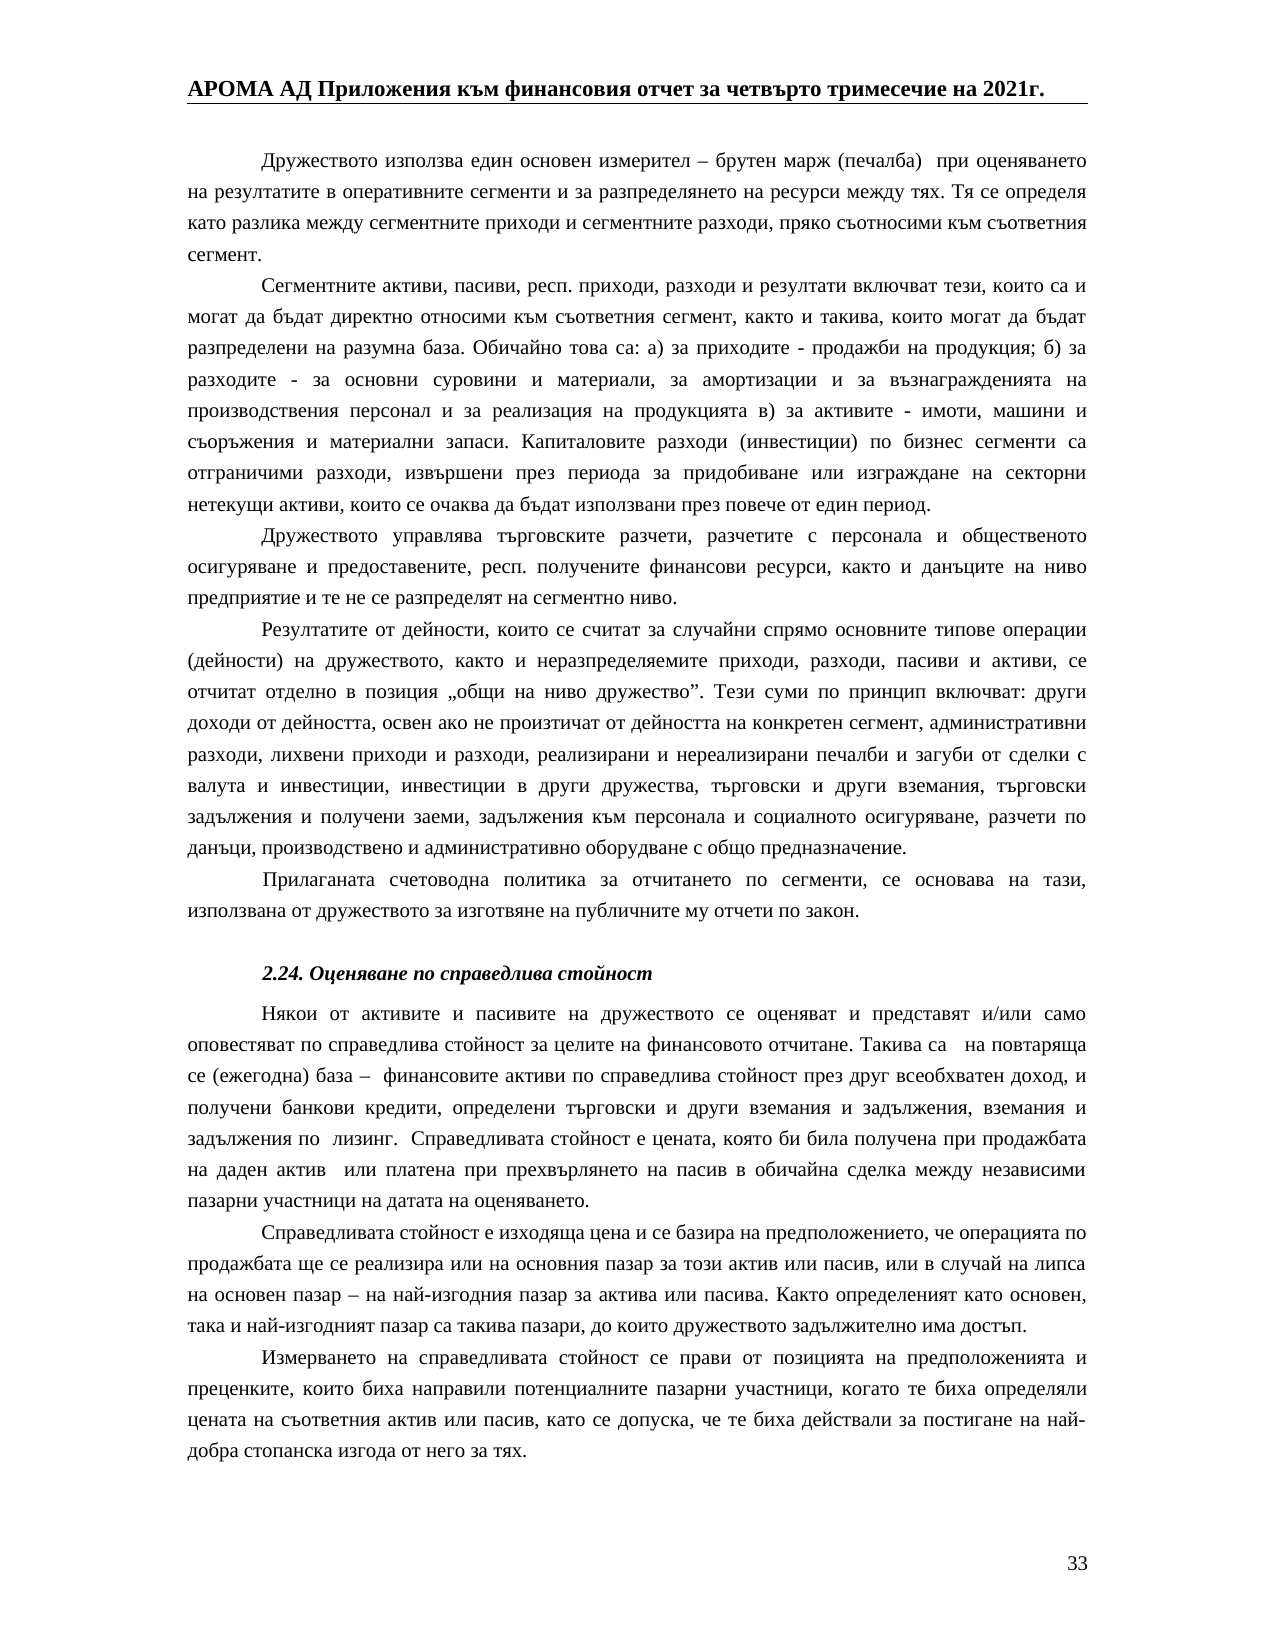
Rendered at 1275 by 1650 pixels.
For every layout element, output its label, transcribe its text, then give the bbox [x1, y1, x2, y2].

subtitle Прилаганата счетоводна политика за отчитането по сегменти, се основава на тази, използвана от дружеството за изготвяне на публичните му отчети по закон. [187, 866, 1088, 922]
text Резултатите от дейности, които се считат за случайни спрямо основните типове операции (дейности) на дружеството, както и неразпределяемите приходи, разходи, пасиви и активи, се отчитат отделно в позиция „общи на ниво дружество”. Тези суми по принцип включват: други доходи от дейността, освен ако не произтичат от дейността на конкретен сегмент, административни разходи, лихвени приходи и разходи, реализирани и нереализирани печалби и загуби от сделки с валута и инвестиции, инвестиции в други дружества, търговски и други вземания, търговски задължения и получени заеми, задължения към персонала и социалното осигуряване, разчети по данъци, производствено и административно оборудване с общо предназначение. [187, 616, 1088, 859]
text Справедливата стойност е изходяща цена и се базира на предположението, че операцията по продажбата ще се реализира или на основния пазар за този актив или пасив, или в случай на липса на основен пазар – на най-изгодния пазар за актива или пасива. Както определеният като основен, така и най-изгодният пазар са такива пазари, до които дружеството задължително има достъп. [187, 1220, 1088, 1337]
text Сегментните активи, пасиви, респ. приходи, разходи и резултати включват тези, които са и могат да бъдат директно относими към съответния сегмент, както и такива, които могат да бъдат разпределени на разумна база. Обичайно това са: а) за приходите - продажби на продукция; б) за разходите - за основни суровини и материали, за амортизации и за възнагражденията на производствения персонал и за реализация на продукцията в) за активите - имоти, машини и съоръжения и материални запаси. Капиталовите разходи (инвестиции) по бизнес сегменти са отграничими разходи, извършени през периода за придобиване или изграждане на секторни нетекущи активи, които се очаква да бъдат използвани през повече от един период. [187, 273, 1088, 516]
text 2.24. Оценяване по справедлива стойност [187, 961, 1088, 985]
text Някои от активите и пасивите на дружеството се оценяват и представят и/или само оповестяват по справедлива стойност за целите на финансовото отчитане. Такива са на повтаряща се (ежегодна) база – финансовите активи по справедлива стойност през друг всеобхватен доход, и получени банкови кредити, определени търговски и други вземания и задължения, вземания и задължения по лизинг. Справедливата стойност е цената, която би била получена при продажбата на даден актив или платена при прехвърлянето на пасив в обичайна сделка между независими пазарни участници на датата на оценяването. [187, 1001, 1088, 1212]
text Дружеството използва един основен измерител – брутен марж (печалба) при оценяването на резултатите в оперативните сегменти и за разпределянето на ресурси между тях. Тя се определя като разлика между сегментните приходи и сегментните разходи, пряко съотносими към съответния сегмент. [187, 148, 1088, 266]
text Дружеството управлява търговските разчети, разчетите с персонала и общественото осигуряване и предоставените, респ. получените финансови ресурси, както и данъците на ниво предприятие и те не се разпределят на сегментно ниво. [187, 523, 1088, 609]
text Измерването на справедливата стойност се прави от позицията на предположенията и преценките, които биха направили потенциалните пазарни участници, когато те биха определяли цената на съответния актив или пасив, като се допуска, че те биха действали за постигане на най-добра стопанска изгода от него за тях. [187, 1345, 1088, 1462]
